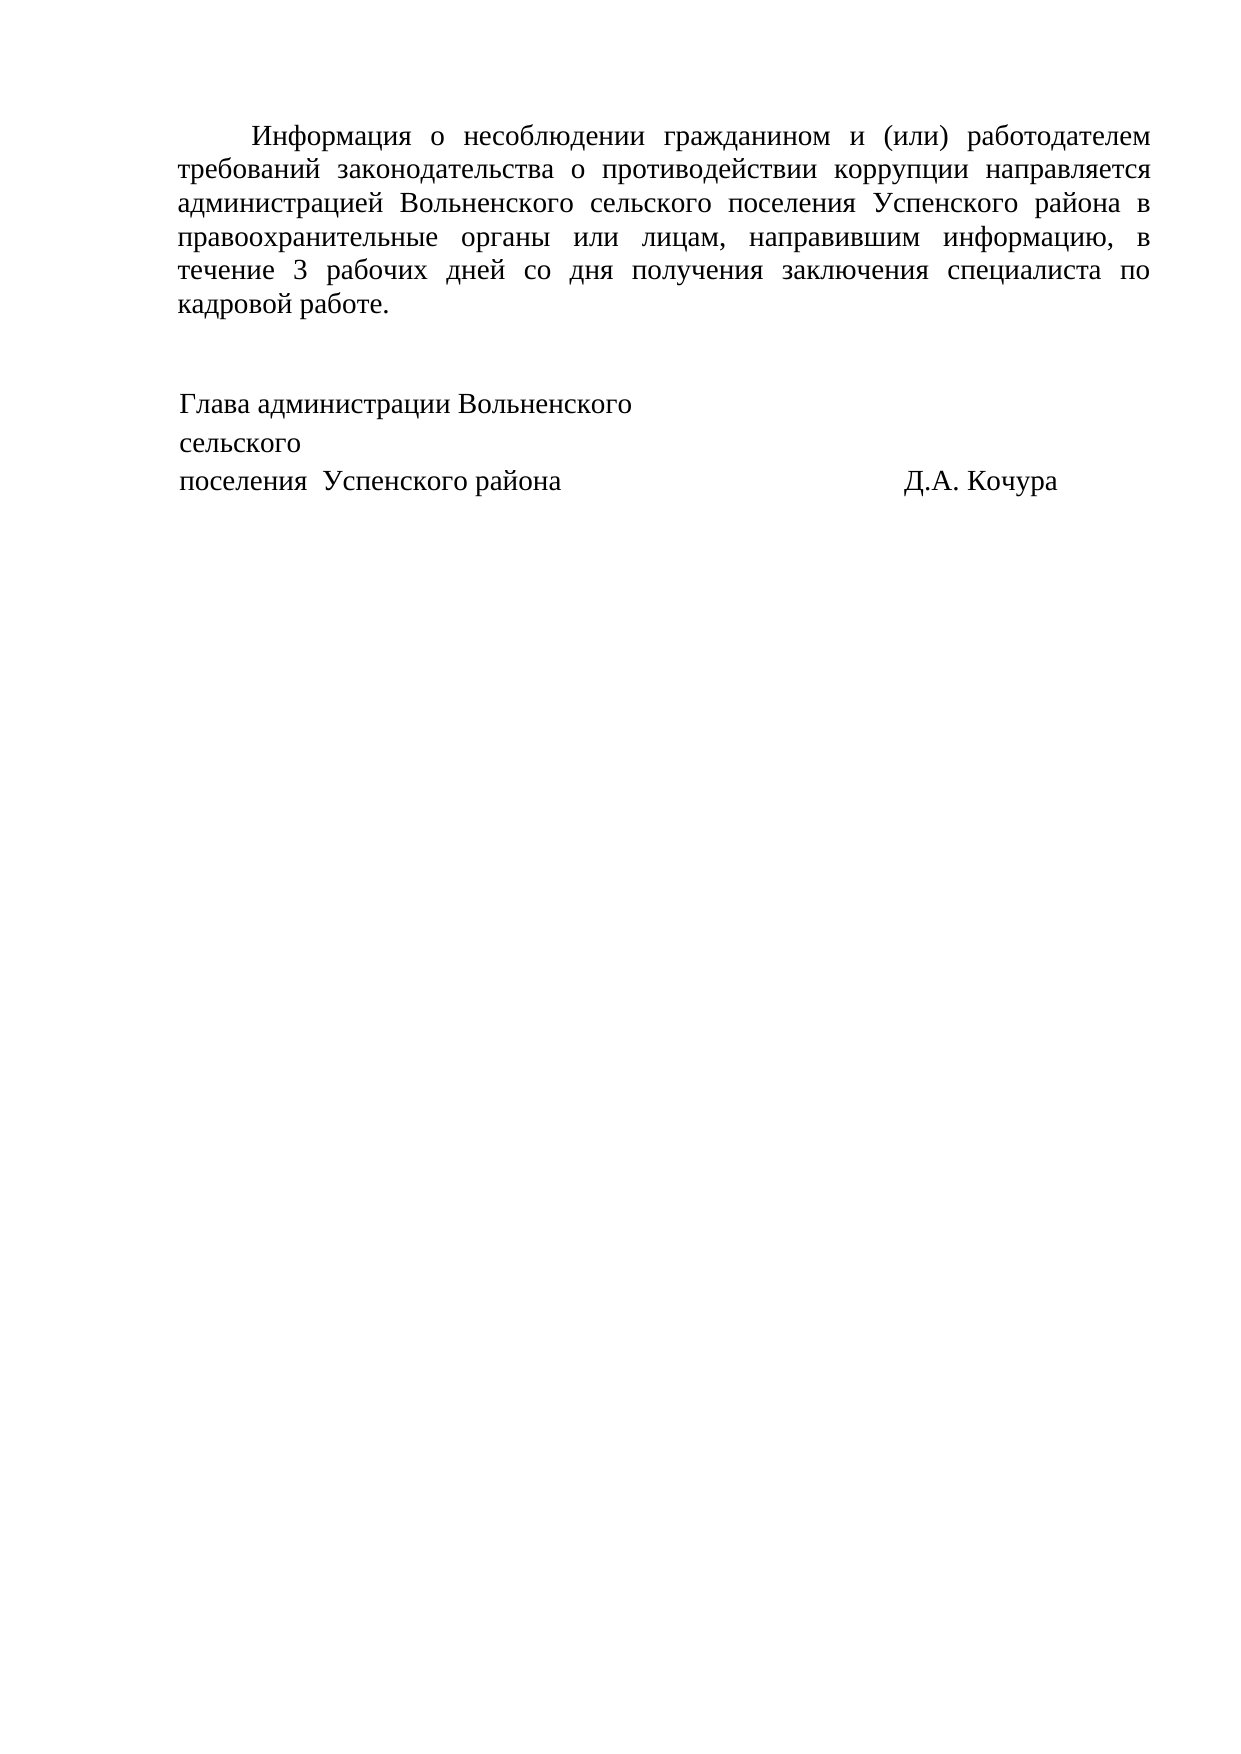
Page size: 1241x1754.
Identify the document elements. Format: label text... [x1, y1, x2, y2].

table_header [179, 386, 1152, 1620]
text Информация о несоблюдении гражданином и (или) работодателем требований законодательства о противодействии коррупции направляется администрацией Вольненского сельского поселения Успенского района в правоохранительные органы или лицам, направившим информацию, в течение 3 рабочих дней со дня получения заключения специалиста по кадровой работе. [177, 118, 1152, 319]
